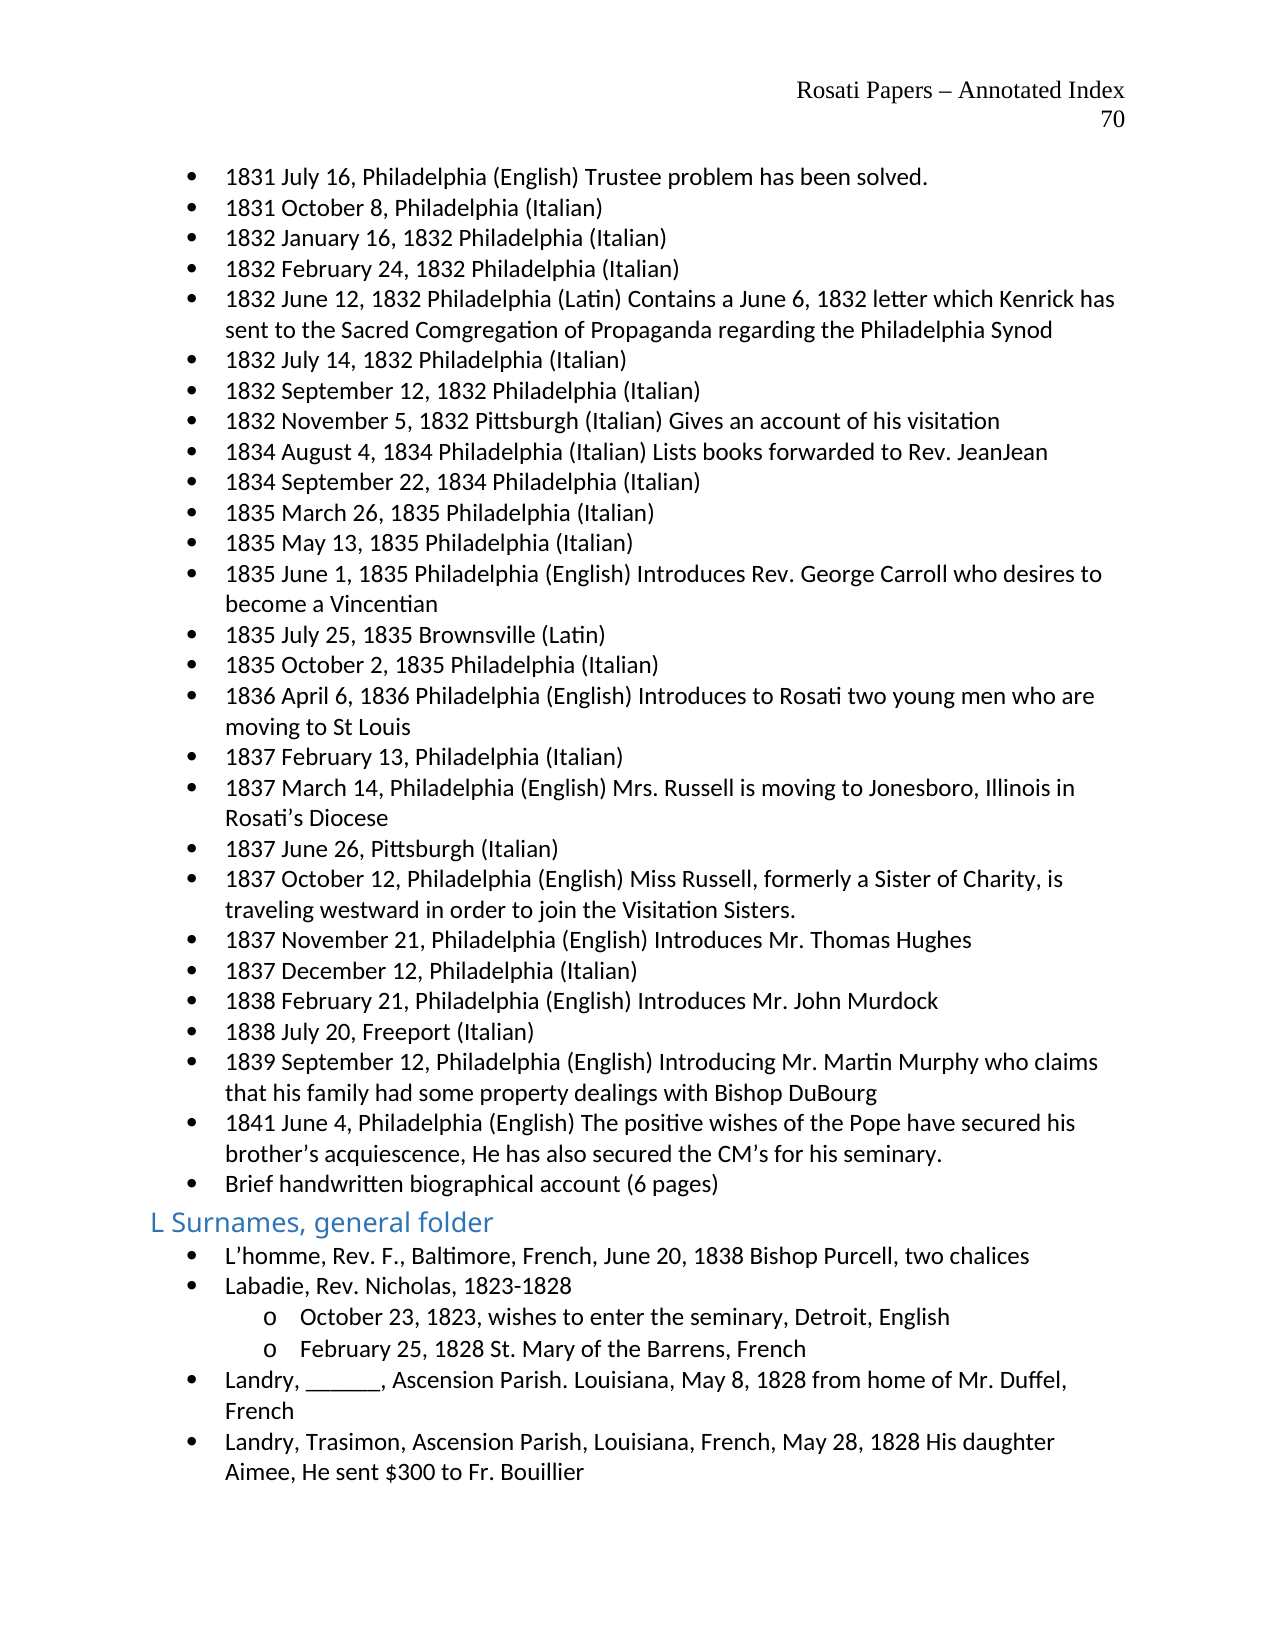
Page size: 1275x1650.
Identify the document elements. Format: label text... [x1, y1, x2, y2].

list 1832 June 12, 1832 Philadelphia (Latin) Contains a June 6, 1832 letter which Kenrick has sent to the Sacred Comgregation of Propaganda regarding the Philadelphia Synod [187, 283, 1125, 344]
list 1837 November 21, Philadelphia (English) Introduces Mr. Thomas Hughes [187, 924, 1125, 955]
list 1832 July 14, 1832 Philadelphia (Italian) [187, 344, 1125, 375]
list 1837 June 26, Pittsburgh (Italian) [187, 833, 1125, 863]
list 1838 February 21, Philadelphia (English) Introduces Mr. John Murdock [187, 985, 1125, 1016]
list Brief handwritten biographical account (6 pages) [187, 1168, 1125, 1199]
list Labadie, Rev. Nicholas, 1823-1828 [187, 1271, 1125, 1301]
list 1839 September 12, Philadelphia (English) Introducing Mr. Martin Murphy who claims that his family had some property dealings with Bishop DuBourg [187, 1046, 1125, 1107]
list 1835 May 13, 1835 Philadelphia (Italian) [187, 527, 1125, 558]
list 1831 October 8, Philadelphia (Italian) [187, 192, 1125, 222]
list 1835 June 1, 1835 Philadelphia (English) Introduces Rev. George Carroll who desires to become a Vincentian [187, 558, 1125, 619]
list October 23, 1823, wishes to enter the seminary, Detroit, English [262, 1301, 1125, 1333]
list L’homme, Rev. F., Baltimore, French, June 20, 1838 Bishop Purcell, two chalices [187, 1240, 1125, 1271]
list 1837 December 12, Philadelphia (Italian) [187, 955, 1125, 985]
subtitle L Surnames, general folder [150, 1203, 1125, 1240]
list 1831 July 16, Philadelphia (English) Trustee problem has been solved. [187, 161, 1125, 192]
list 1838 July 20, Freeport (Italian) [187, 1016, 1125, 1046]
list 1835 July 25, 1835 Brownsville (Latin) [187, 619, 1125, 649]
list 1837 March 14, Philadelphia (English) Mrs. Russell is moving to Jonesboro, Illinois in Rosati’s Diocese [187, 772, 1125, 833]
list 1836 April 6, 1836 Philadelphia (English) Introduces to Rosati two young men who are moving to St Louis [187, 680, 1125, 741]
list 1834 September 22, 1834 Philadelphia (Italian) [187, 466, 1125, 497]
list February 25, 1828 St. Mary of the Barrens, French [262, 1333, 1125, 1364]
list Landry, ______, Ascension Parish. Louisiana, May 8, 1828 from home of Mr. Duffel, French [187, 1364, 1125, 1426]
list 1835 October 2, 1835 Philadelphia (Italian) [187, 649, 1125, 680]
list 1837 October 12, Philadelphia (English) Miss Russell, formerly a Sister of Charity, is traveling westward in order to join the Visitation Sisters. [187, 863, 1125, 924]
list 1832 September 12, 1832 Philadelphia (Italian) [187, 375, 1125, 405]
list 1837 February 13, Philadelphia (Italian) [187, 741, 1125, 772]
list 1832 November 5, 1832 Pittsburgh (Italian) Gives an account of his visitation [187, 405, 1125, 436]
list 1832 January 16, 1832 Philadelphia (Italian) [187, 222, 1125, 253]
list 1834 August 4, 1834 Philadelphia (Italian) Lists books forwarded to Rev. JeanJean [187, 436, 1125, 466]
list 1841 June 4, Philadelphia (English) The positive wishes of the Pope have secured his brother’s acquiescence, He has also secured the CM’s for his seminary. [187, 1107, 1125, 1168]
list Landry, Trasimon, Ascension Parish, Louisiana, French, May 28, 1828 His daughter Aimee, He sent $300 to Fr. Bouillier [187, 1426, 1125, 1487]
list 1835 March 26, 1835 Philadelphia (Italian) [187, 497, 1125, 527]
list 1832 February 24, 1832 Philadelphia (Italian) [187, 253, 1125, 283]
